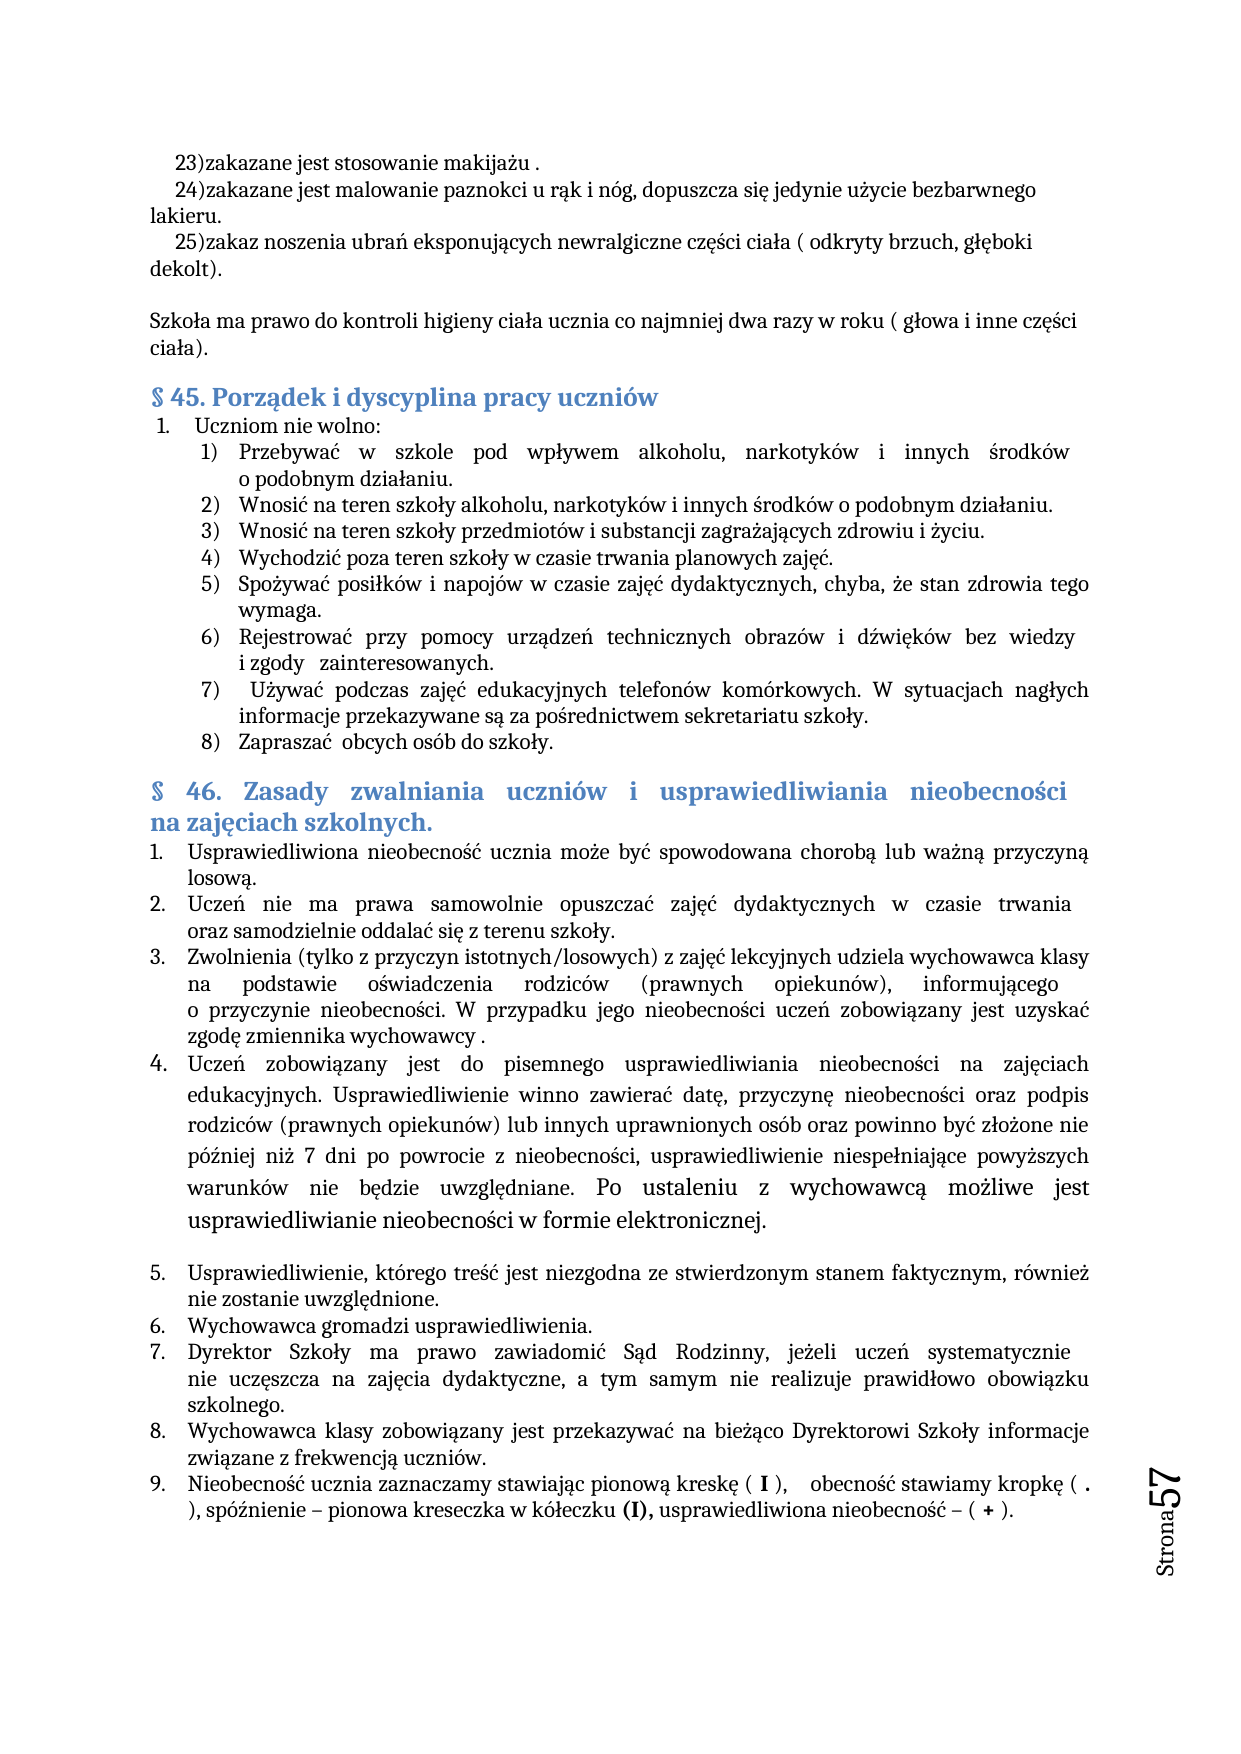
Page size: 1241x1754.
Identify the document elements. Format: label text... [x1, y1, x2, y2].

list Zapraszać obcych osób do szkoły. [201, 729, 1090, 755]
list Rejestrować przy pomocy urządzeń technicznych obrazów i dźwięków bez wiedzy i zgody zainteresowanych. [201, 624, 1090, 676]
text 23)zakazane jest stosowanie makijażu . [150, 150, 1090, 176]
list Wnosić na teren szkoły alkoholu, narkotyków i innych środków o podobnym działaniu. [201, 492, 1090, 518]
list Wychowawca gromadzi usprawiedliwienia. [150, 1313, 1090, 1339]
list Używać podczas zajęć edukacyjnych telefonów komórkowych. W sytuacjach nagłych informacje przekazywane są za pośrednictwem sekretariatu szkoły. [201, 676, 1090, 729]
list Wychowawca klasy zobowiązany jest przekazywać na bieżąco Dyrektorowi Szkoły informacje związane z frekwencją uczniów. [150, 1418, 1090, 1471]
list Przebywać w szkole pod wpływem alkoholu, narkotyków i innych środków o podobnym działaniu. [201, 439, 1090, 492]
subtitle § 45. Porządek i dyscyplina pracy uczniów [150, 382, 1090, 413]
list Uczeń zobowiązany jest do pisemnego usprawiedliwiania nieobecności na zajęciach edukacyjnych. Usprawiedliwienie winno zawierać datę, przyczynę nieobecności oraz podpis rodziców (prawnych opiekunów) lub innych uprawnionych osób oraz powinno być złożone nie później niż 7 dni po powrocie z nieobecności, usprawiedliwienie niespełniające powyższych warunków nie będzie uwzględniane. Po ustaleniu z wychowawcą możliwe jest usprawiedliwianie nieobecności w formie elektronicznej. [150, 1049, 1090, 1235]
text Szkoła ma prawo do kontroli higieny ciała ucznia co najmniej dwa razy w roku ( głowa i inne części ciała). [150, 308, 1090, 361]
list Uczeń nie ma prawa samowolnie opuszczać zajęć dydaktycznych w czasie trwania oraz samodzielnie oddalać się z terenu szkoły. [150, 891, 1090, 944]
list Wychodzić poza teren szkoły w czasie trwania planowych zajęć. [201, 544, 1090, 571]
subtitle § 46. Zasady zwalniania uczniów i usprawiedliwiania nieobecności na zajęciach szkolnych. [150, 776, 1090, 838]
list Spożywać posiłków i napojów w czasie zajęć dydaktycznych, chyba, że stan zdrowia tego wymaga. [201, 571, 1090, 624]
list Zwolnienia (tylko z przyczyn istotnych/losowych) z zajęć lekcyjnych udziela wychowawca klasy na podstawie oświadczenia rodziców (prawnych opiekunów), informującego o przyczynie nieobecności. W przypadku jego nieobecności uczeń zobowiązany jest uzyskać zgodę zmiennika wychowawcy . [150, 944, 1090, 1049]
text 24)zakazane jest malowanie paznokci u rąk i nóg, dopuszcza się jedynie użycie bezbarwnego lakieru. [150, 176, 1090, 229]
list Nieobecność ucznia zaznaczamy stawiając pionową kreskę ( I ), obecność stawiamy kropkę ( . ), spóźnienie – pionowa kreseczka w kółeczku (I), usprawiedliwiona nieobecność – ( + ). [150, 1471, 1090, 1523]
text 25)zakaz noszenia ubrań eksponujących newralgiczne części ciała ( odkryty brzuch, głęboki dekolt). [150, 229, 1090, 282]
list Wnosić na teren szkoły przedmiotów i substancji zagrażających zdrowiu i życiu. [201, 518, 1090, 544]
list Uczniom nie wolno: [157, 413, 1090, 439]
list Dyrektor Szkoły ma prawo zawiadomić Sąd Rodzinny, jeżeli uczeń systematycznie nie uczęszcza na zajęcia dydaktyczne, a tym samym nie realizuje prawidłowo obowiązku szkolnego. [150, 1339, 1090, 1418]
list Usprawiedliwiona nieobecność ucznia może być spowodowana chorobą lub ważną przyczyną losową. [150, 838, 1090, 891]
list Usprawiedliwienie, którego treść jest niezgodna ze stwierdzonym stanem faktycznym, również nie zostanie uwzględnione. [150, 1260, 1090, 1313]
